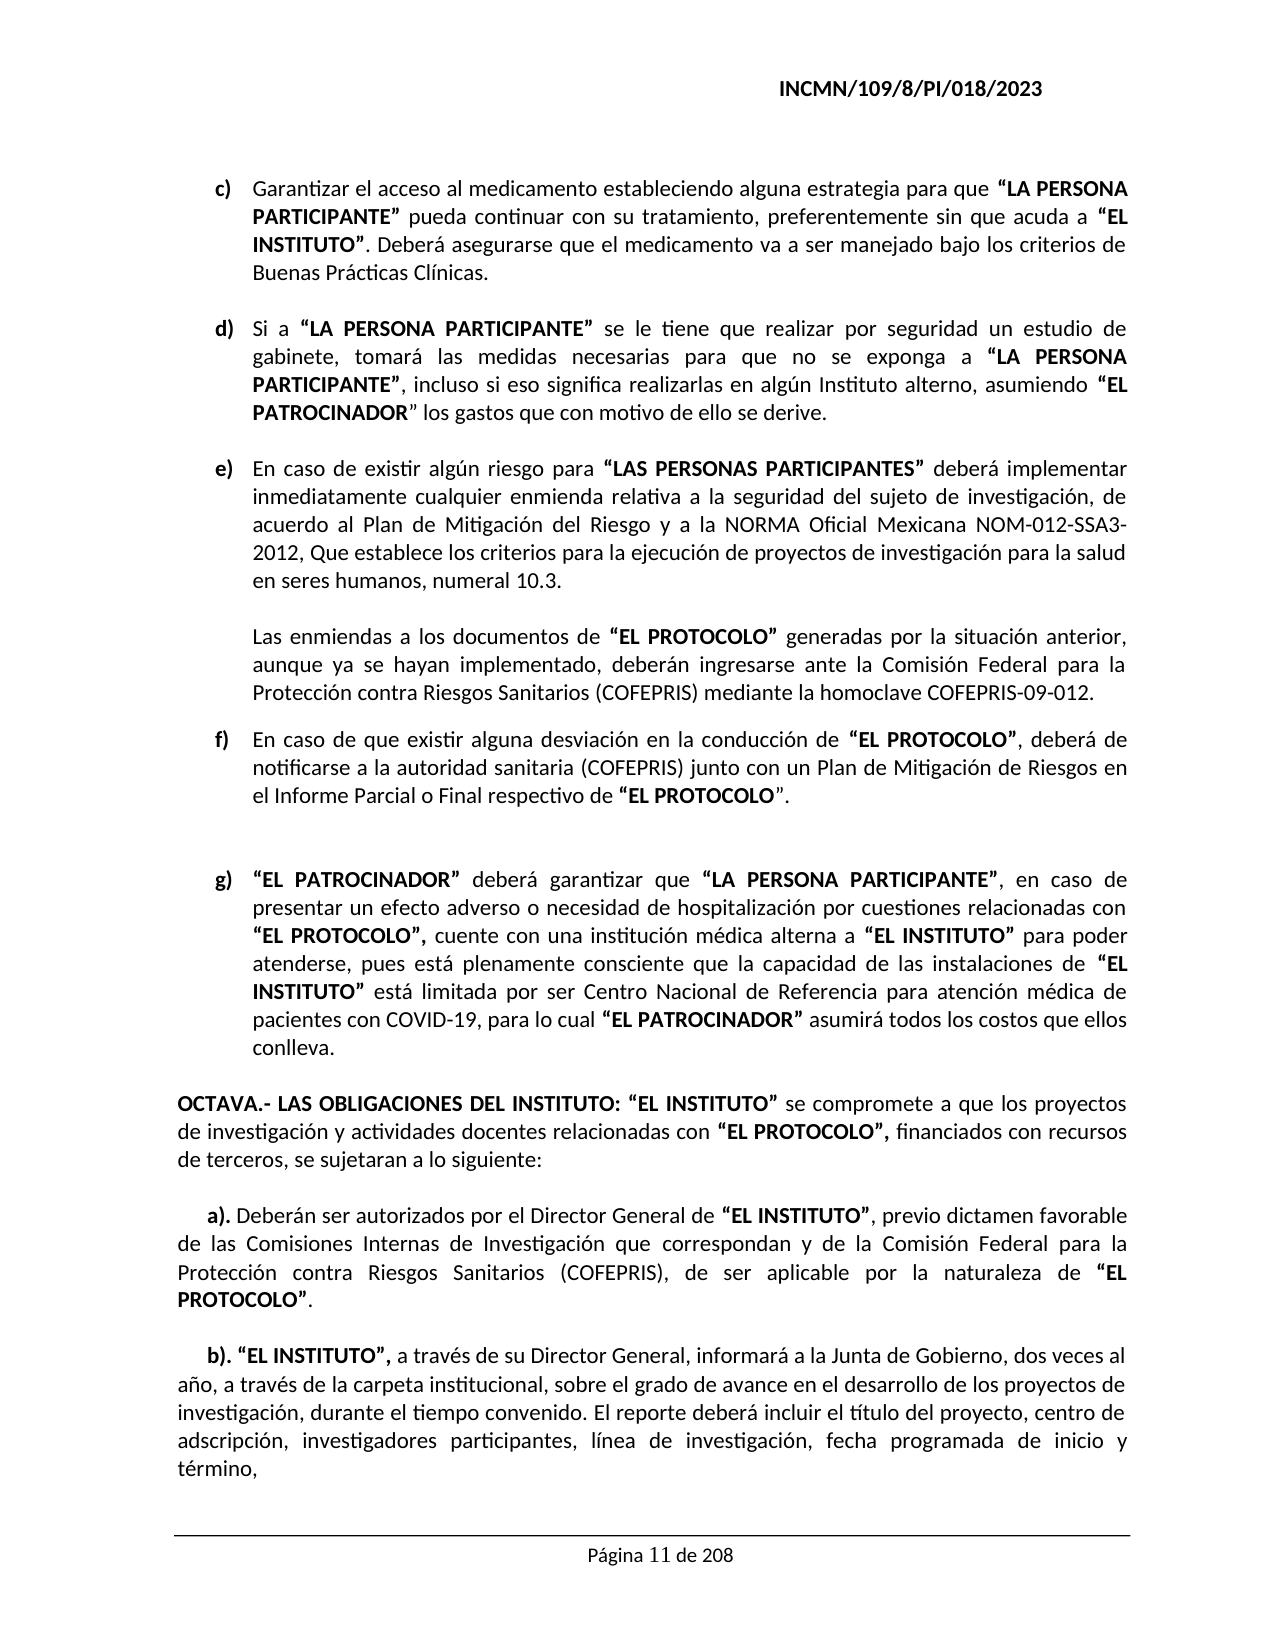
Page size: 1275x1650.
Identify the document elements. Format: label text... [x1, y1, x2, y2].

list En caso de que existir alguna desviación en la conducción de “EL PROTOCOLO”, deberá de notificarse a la autoridad sanitaria (COFEPRIS) junto con un Plan de Mitigación de Riesgos en el Informe Parcial o Final respectivo de “EL PROTOCOLO”. [215, 725, 1128, 809]
text Las enmiendas a los documentos de “EL PROTOCOLO” generadas por la situación anterior, aunque ya se hayan implementado, deberán ingresarse ante la Comisión Federal para la Protección contra Riesgos Sanitarios (COFEPRIS) mediante la homoclave COFEPRIS-09-012. [252, 622, 1128, 706]
list “EL INSTITUTO”, a través de su Director General, informará a la Junta de Gobierno, dos veces al año, a través de la carpeta institucional, sobre el grado de avance en el desarrollo de los proyectos de investigación, durante el tiempo convenido. El reporte deberá incluir el título del proyecto, centro de adscripción, investigadores participantes, línea de investigación, fecha programada de inicio y término, [177, 1342, 1128, 1482]
list En caso de existir algún riesgo para “LAS PERSONAS PARTICIPANTES” deberá implementar inmediatamente cualquier enmienda relativa a la seguridad del sujeto de investigación, de acuerdo al Plan de Mitigación del Riesgo y a la NORMA Oficial Mexicana NOM-012-SSA3-2012, Que establece los criterios para la ejecución de proyectos de investigación para la salud en seres humanos, numeral 10.3. [215, 454, 1128, 594]
text OCTAVA.- LAS OBLIGACIONES DEL INSTITUTO: “EL INSTITUTO” se compromete a que los proyectos de investigación y actividades docentes relacionadas con “EL PROTOCOLO”, financiados con recursos de terceros, se sujetaran a lo siguiente: [177, 1089, 1127, 1173]
list Si a “LA PERSONA PARTICIPANTE” se le tiene que realizar por seguridad un estudio de gabinete, tomará las medidas necesarias para que no se exponga a “LA PERSONA PARTICIPANTE”, incluso si eso significa realizarlas en algún Instituto alterno, asumiendo “EL PATROCINADOR” los gastos que con motivo de ello se derive. [215, 314, 1128, 426]
list “EL PATROCINADOR” deberá garantizar que “LA PERSONA PARTICIPANTE”, en caso de presentar un efecto adverso o necesidad de hospitalización por cuestiones relacionadas con “EL PROTOCOLO”, cuente con una institución médica alterna a “EL INSTITUTO” para poder atenderse, pues está plenamente consciente que la capacidad de las instalaciones de “EL INSTITUTO” está limitada por ser Centro Nacional de Referencia para atención médica de pacientes con COVID-19, para lo cual “EL PATROCINADOR” asumirá todos los costos que ellos conlleva. [215, 865, 1128, 1061]
list Garantizar el acceso al medicamento estableciendo alguna estrategia para que “LA PERSONA PARTICIPANTE” pueda continuar con su tratamiento, preferentemente sin que acuda a “EL INSTITUTO”. Deberá asegurarse que el medicamento va a ser manejado bajo los criterios de Buenas Prácticas Clínicas. [215, 174, 1128, 286]
list Deberán ser autorizados por el Director General de “EL INSTITUTO”, previo dictamen favorable de las Comisiones Internas de Investigación que correspondan y de la Comisión Federal para la Protección contra Riesgos Sanitarios (COFEPRIS), de ser aplicable por la naturaleza de “EL PROTOCOLO”. [177, 1202, 1128, 1314]
